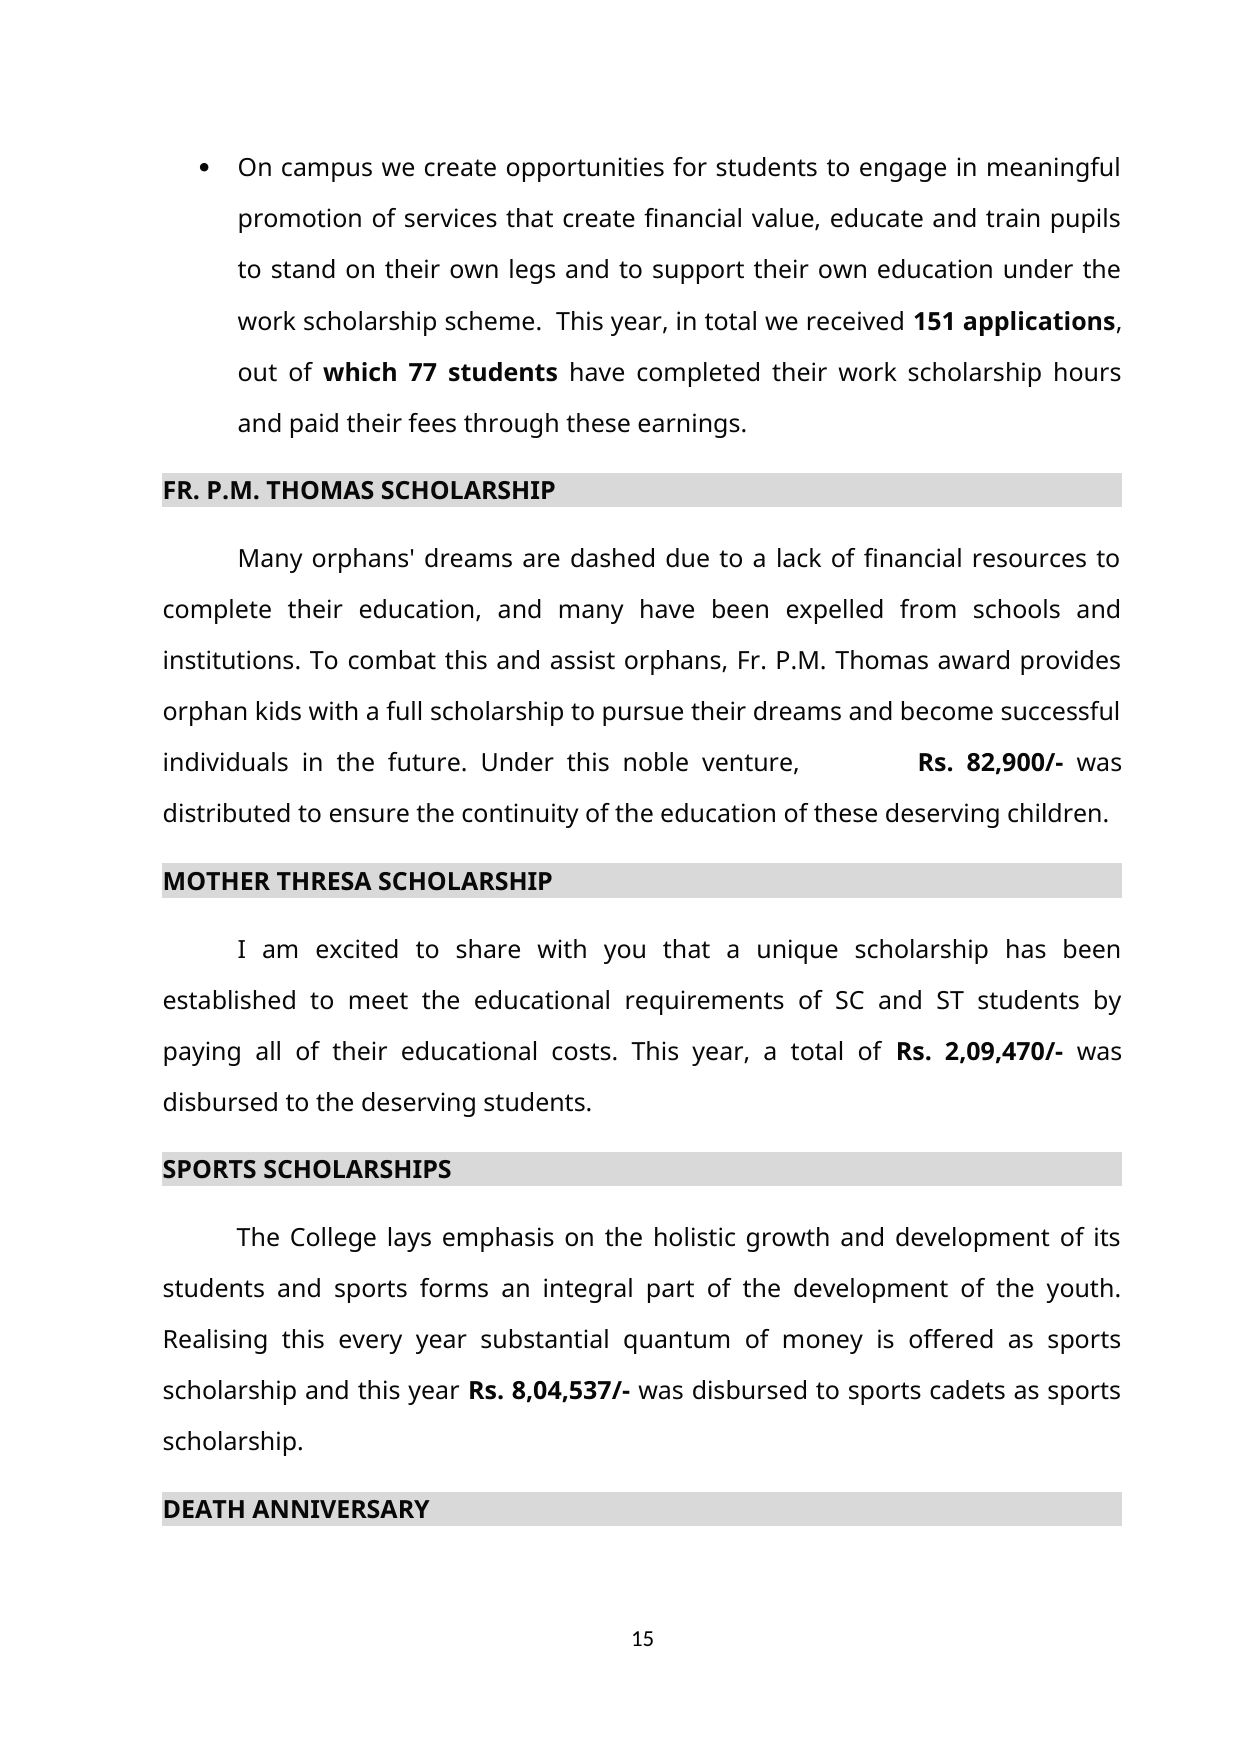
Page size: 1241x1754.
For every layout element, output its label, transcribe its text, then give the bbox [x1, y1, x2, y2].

list On campus we create opportunities for students to engage in meaningful promotion of services that create financial value, educate and train pupils to stand on their own legs and to support their own education under the work scholarship scheme. This year, in total we received 151 applications, out of which 77 students have completed their work scholarship hours and paid their fees through these earnings. [200, 150, 1122, 439]
text I am excited to share with you that a unique scholarship has been established to meet the educational requirements of SC and ST students by paying all of their educational costs. This year, a total of Rs. 2,09,470/- was disbursed to the deserving students. [162, 931, 1122, 1118]
text DEATH ANNIVERSARY [162, 1492, 1122, 1526]
text MOTHER THRESA SCHOLARSHIP [162, 863, 1122, 898]
text The College lays emphasis on the holistic growth and development of its students and sports forms an integral part of the development of the youth. Realising this every year substantial quantum of money is offered as sports scholarship and this year Rs. 8,04,537/- was disbursed to sports cadets as sports scholarship. [162, 1220, 1122, 1458]
text SPORTS SCHOLARSHIPS [162, 1152, 1122, 1186]
text FR. P.M. THOMAS SCHOLARSHIP [162, 473, 1122, 507]
text Many orphans' dreams are dashed due to a lack of financial resources to complete their education, and many have been expelled from schools and institutions. To combat this and assist orphans, Fr. P.M. Thomas award provides orphan kids with a full scholarship to pursue their dreams and become successful individuals in the future. Under this noble venture, Rs. 82,900/- was distributed to ensure the continuity of the education of these deserving children. [162, 541, 1122, 830]
